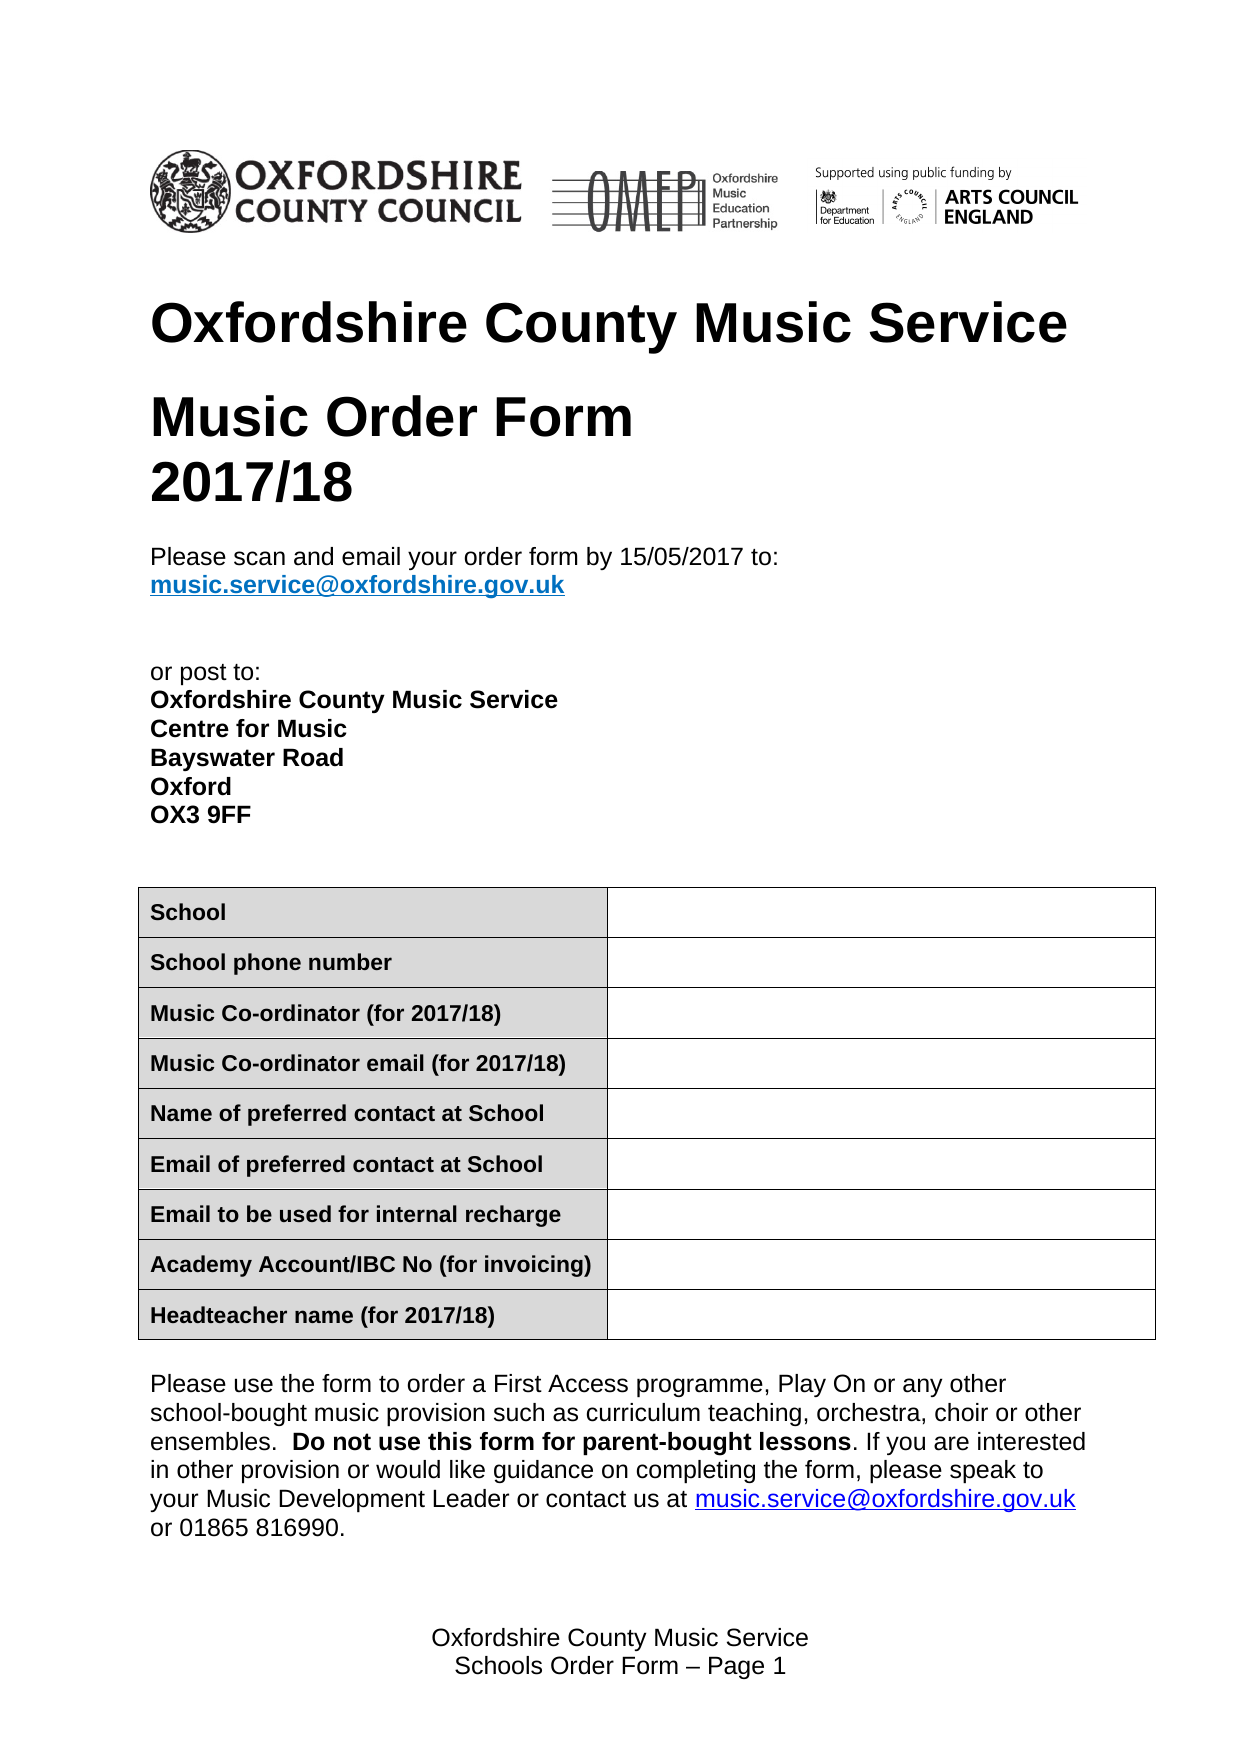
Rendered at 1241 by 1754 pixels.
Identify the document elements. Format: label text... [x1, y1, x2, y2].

text Bayswater Road [150, 743, 1090, 772]
text 2017/18 [150, 448, 1090, 513]
picture [549, 171, 780, 233]
text Oxford [150, 772, 1090, 800]
table_cell Headteacher name (for 2017/18) [139, 1290, 607, 1339]
table_cell School phone number [139, 938, 607, 987]
text or post to: [150, 657, 1090, 685]
table_cell [608, 1240, 1155, 1289]
table_header School [139, 888, 607, 937]
text Please scan and email your order form by 15/05/2017 to: [150, 542, 1090, 570]
text Centre for Music [150, 714, 1090, 743]
table_cell Music Co-ordinator (for 2017/18) [139, 988, 607, 1037]
table_cell [608, 1039, 1155, 1088]
text Oxfordshire County Music Service [150, 685, 1090, 714]
table_cell Email of preferred contact at School [139, 1139, 607, 1188]
table_cell [608, 938, 1155, 987]
text Music Order Form [150, 383, 1090, 448]
picture [807, 158, 1087, 233]
table_cell [608, 988, 1155, 1037]
table_cell [608, 1190, 1155, 1239]
picture [150, 150, 522, 233]
text Please use the form to order a First Access programme, Play On or any other school-bought music provision such as curriculum teaching, orchestra, choir or other ensembles. Do not use this form for parent-bought lessons. If you are interested in other provision or would like guidance on completing the form, please speak to your Music Development Leader or contact us at music.service@oxfordshire.gov.uk or 01865 816990. [150, 1369, 1090, 1542]
table_cell [608, 1139, 1155, 1188]
table_cell Music Co-ordinator email (for 2017/18) [139, 1039, 607, 1088]
table_cell [608, 1290, 1155, 1339]
text music.service@oxfordshire.gov.uk [150, 570, 1090, 599]
table_header [608, 888, 1155, 937]
table_cell Email to be used for internal recharge [139, 1190, 607, 1239]
table_cell Name of preferred contact at School [139, 1089, 607, 1138]
text OX3 9FF [150, 800, 1090, 829]
table_cell Academy Account/IBC No (for invoicing) [139, 1240, 607, 1289]
text Oxfordshire County Music Service [150, 290, 1090, 355]
table_cell [608, 1089, 1155, 1138]
